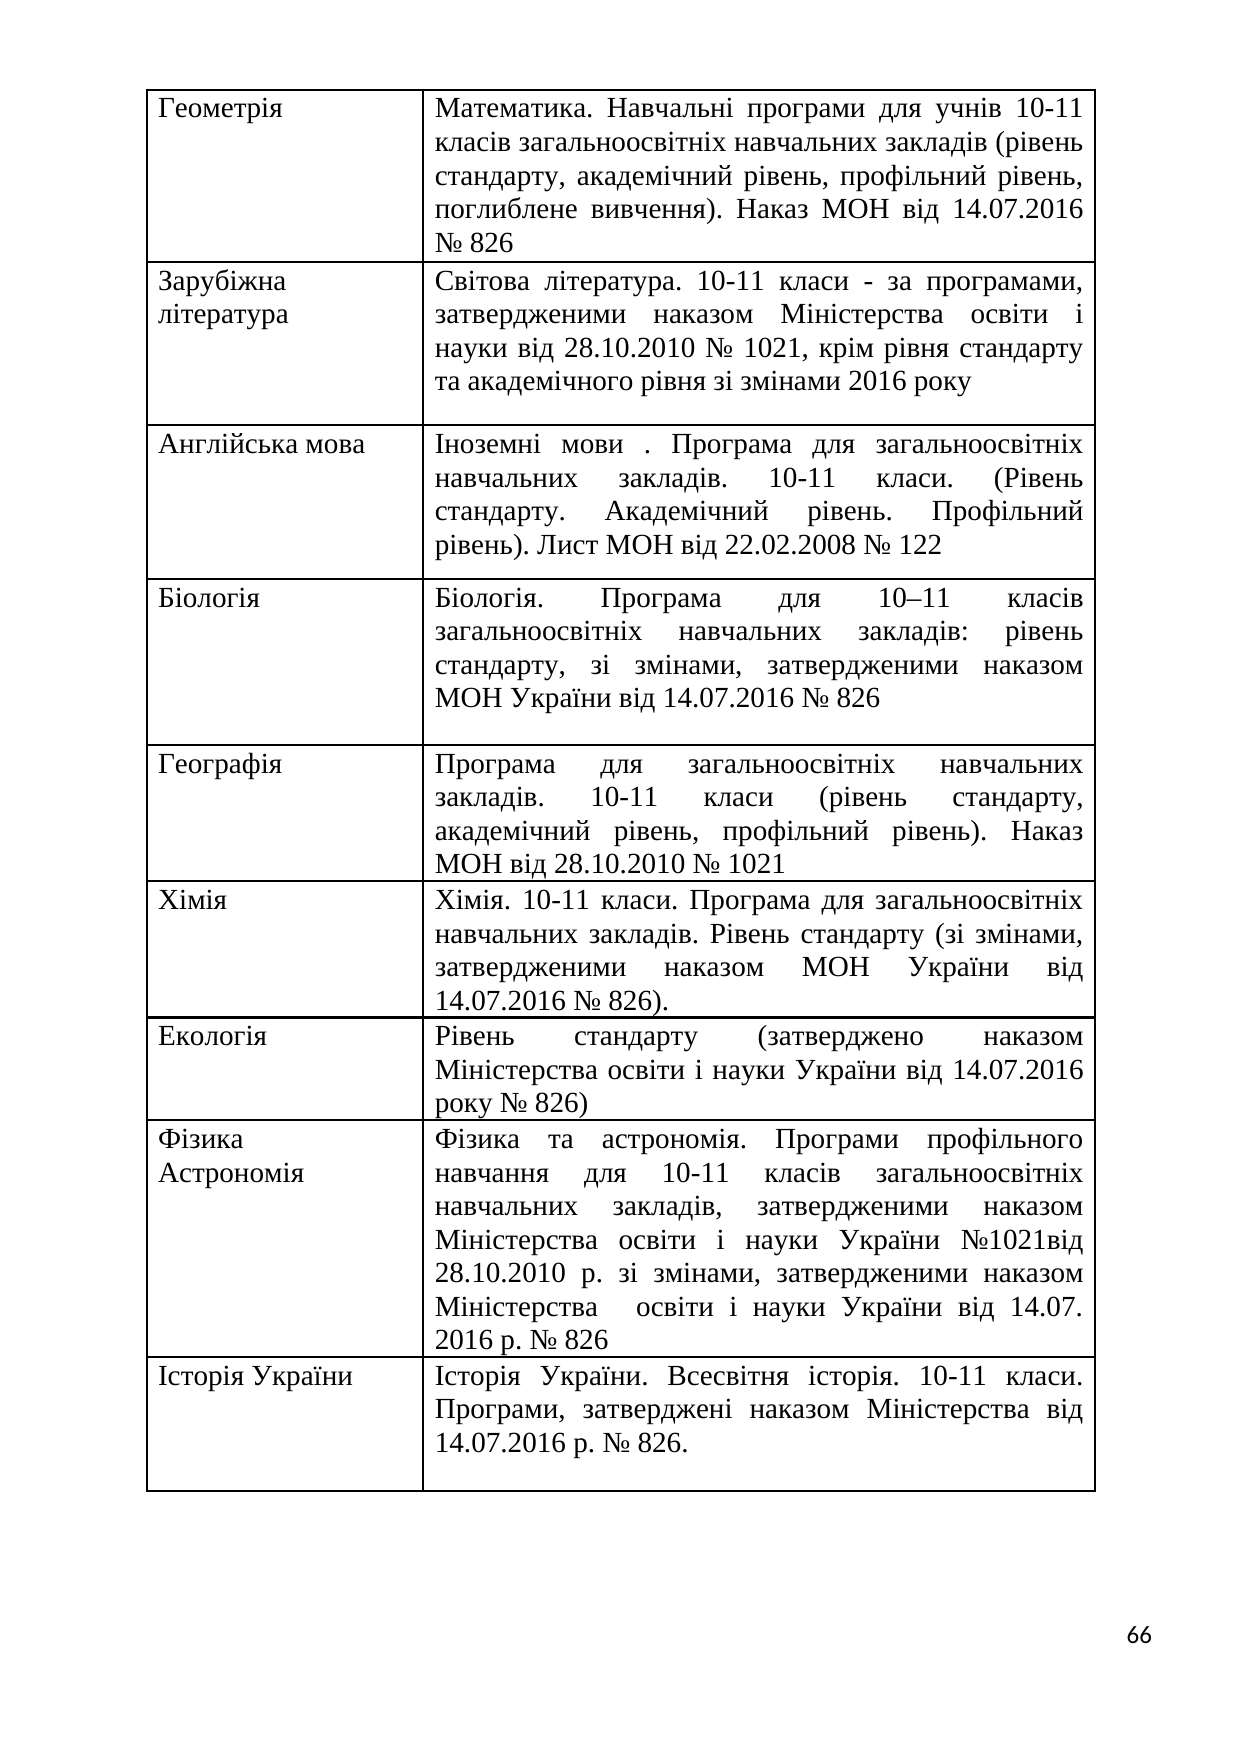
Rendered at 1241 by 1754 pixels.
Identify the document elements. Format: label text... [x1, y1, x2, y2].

table_cell Екологія [148, 1019, 422, 1119]
table_cell Зарубіжна література [148, 263, 422, 424]
table_cell Англійська мова [148, 426, 422, 578]
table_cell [424, 1358, 1094, 1489]
table_cell Геометрія [148, 91, 422, 261]
table_cell Біологія. Програма для 10–11 класів загальноосвітніх навчальних закладів: рівень стандарту, зі змінами, затвердженими наказом МОН України від 14.07.2016 № 826 [424, 580, 1094, 744]
table_cell Програма для загальноосвітніх навчальних закладів. 10-11 класи (рівень стандарту, академічний рівень, профільний рівень). Наказ МОН від 28.10.2010 № 1021 [424, 746, 1094, 880]
table_cell Історія України [148, 1358, 422, 1489]
table_cell Хімія. 10-11 класи. Програма для загальноосвітніх навчальних закладів. Рівень стандарту (зі змінами, затвердженими наказом МОН України від 14.07.2016 № 826). [424, 882, 1094, 1016]
table_cell Географія [148, 746, 422, 880]
table_cell Іноземні мови . Програма для загальноосвітніх навчальних закладів. 10-11 класи. (Рівень стандарту. Академічний рівень. Профільний рівень). Лист МОН від 22.02.2008 № 122 [424, 426, 1094, 578]
table_cell Фізика Астрономія [148, 1121, 422, 1356]
table_cell Світова література. 10-11 класи - за програмами, затвердженими наказом Міністерства освіти і науки від 28.10.2010 № 1021, крім рівня стандарту та академічного рівня зі змінами 2016 року [424, 263, 1094, 424]
table_cell Хімія [148, 882, 422, 1016]
table_cell Фізика та астрономія. Програми профільного навчання для 10-11 класів загальноосвітніх навчальних закладів, затвердженими наказом Міністерства освіти і науки України №1021від 28.10.2010 р. зі змінами, затвердженими наказом Міністерства освіти і науки України від 14.07. 2016 р. № 826 [424, 1121, 1094, 1356]
table_cell Рівень стандарту (затверджено наказом Міністерства освіти і науки України від 14.07.2016 року № 826) [424, 1019, 1094, 1119]
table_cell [424, 91, 1094, 261]
table_cell Біологія [148, 580, 422, 744]
